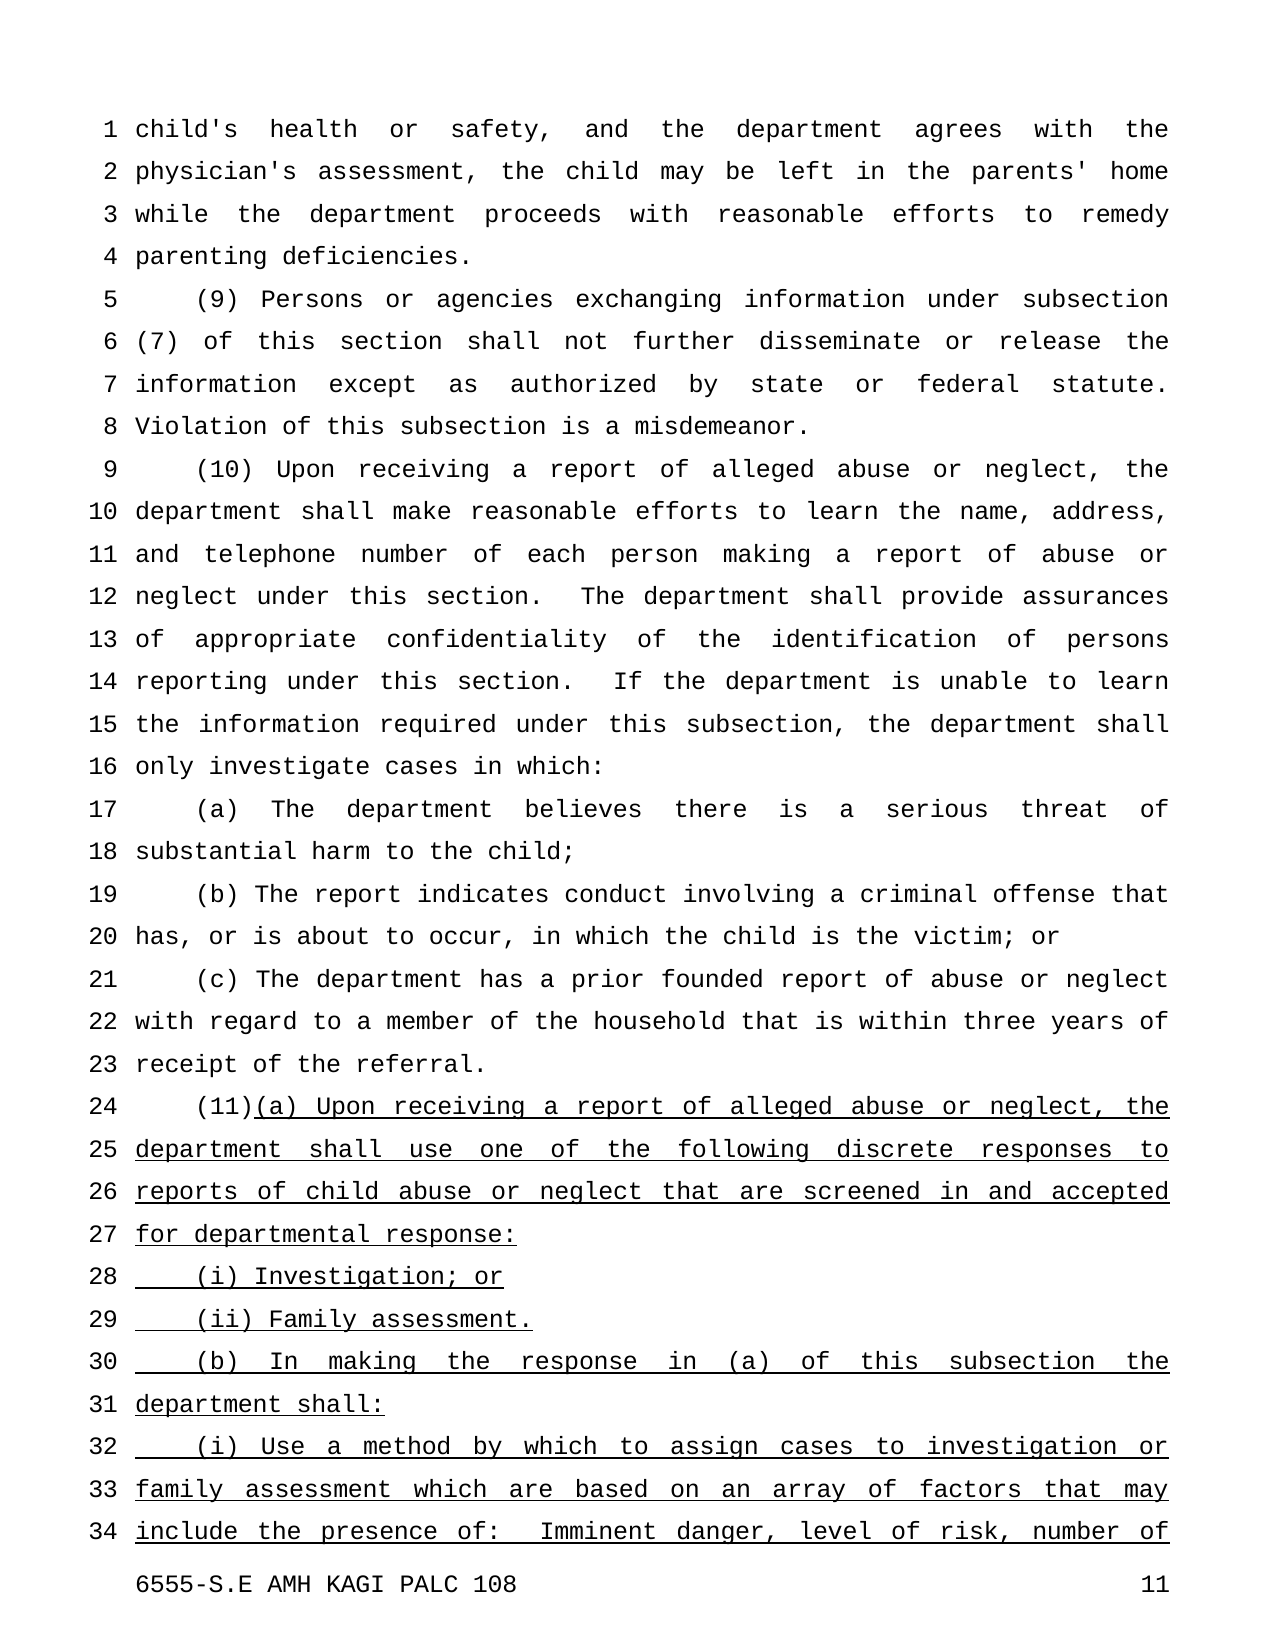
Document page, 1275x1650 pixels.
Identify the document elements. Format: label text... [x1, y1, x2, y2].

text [135, 1374, 1170, 1542]
text (b) The report indicates conduct involving a criminal offense that has, or is about to occur, in which the child is the victim; or [135, 868, 1170, 953]
text (a) The department believes there is a serious threat of substantial harm to the child; [135, 783, 1170, 868]
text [135, 103, 1170, 273]
text (c) The department has a prior founded report of abuse or neglect with regard to a member of the household that is within three years of receipt of the referral. [135, 953, 1170, 1081]
text (10) Upon receiving a report of alleged abuse or neglect, the department shall make reasonable efforts to learn the name, address, and telephone number of each person making a report of abuse or neglect under this section. The department shall provide assurances of appropriate confidentiality of the identification of persons reporting under this section. If the department is unable to learn the information required under this subsection, the department shall only investigate cases in which: [135, 443, 1170, 783]
text (9) Persons or agencies exchanging information under subsection (7) of this section shall not further disseminate or release the information except as authorized by state or federal statute. Violation of this subsection is a misdemeanor. [135, 273, 1170, 443]
